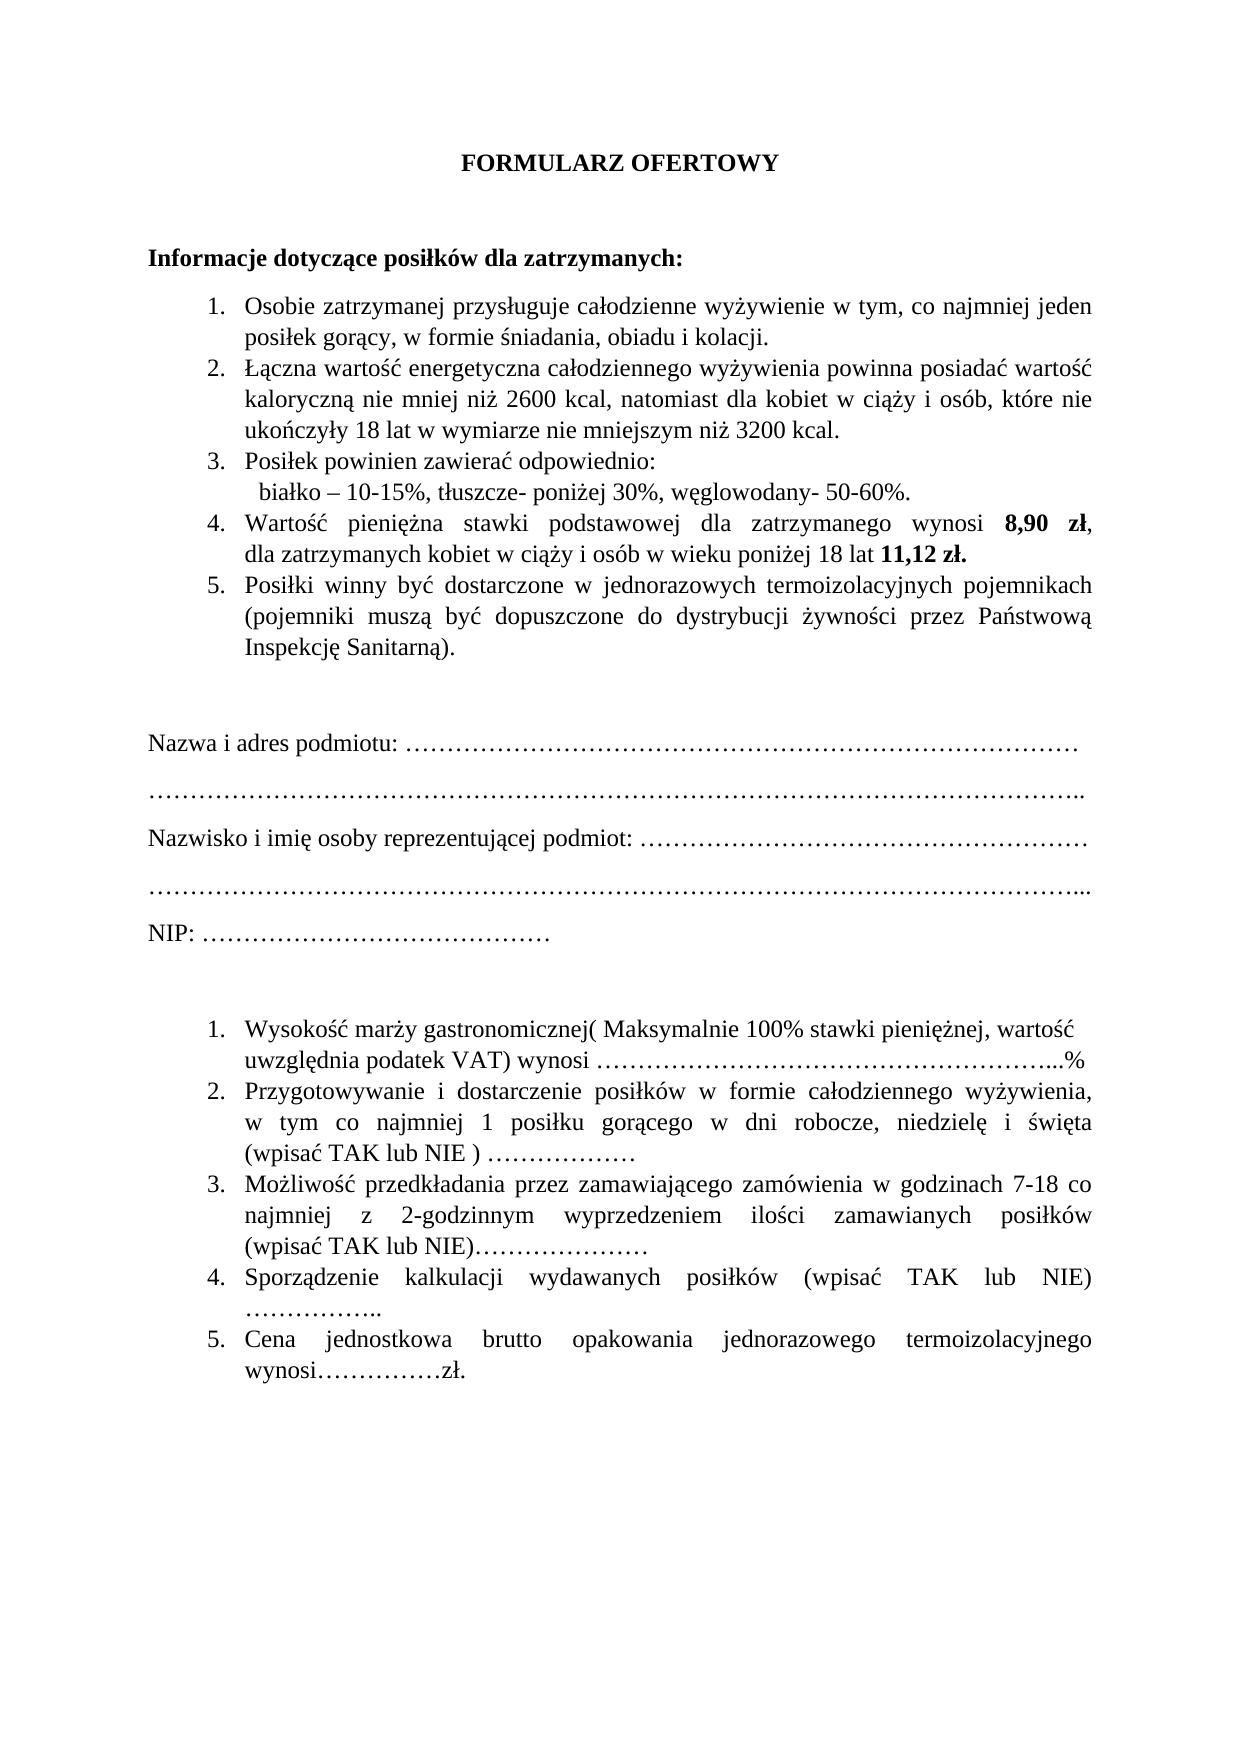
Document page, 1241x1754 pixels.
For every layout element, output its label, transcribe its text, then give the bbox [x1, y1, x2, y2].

list Osobie zatrzymanej przysługuje całodzienne wyżywienie w tym, co najmniej jeden posiłek gorący, w formie śniadania, obiadu i kolacji. [207, 291, 1093, 351]
text FORMULARZ OFERTOWY [148, 148, 1093, 176]
list Posiłek powinien zawierać odpowiednio: [207, 446, 1093, 475]
list Posiłki winny być dostarczone w jednorazowych termoizolacyjnych pojemnikach (pojemniki muszą być dopuszczone do dystrybucji żywności przez Państwową Inspekcję Sanitarną). [207, 570, 1093, 661]
text …………………………………………………………………………………………………... [148, 871, 1093, 899]
list Wartość pieniężna stawki podstawowej dla zatrzymanego wynosi 8,90 zł, dla zatrzymanych kobiet w ciąży i osób w wieku poniżej 18 lat 11,12 zł. [207, 508, 1093, 568]
list Sporządzenie kalkulacji wydawanych posiłków (wpisać TAK lub NIE)…………….. [207, 1262, 1093, 1322]
list Przygotowywanie i dostarczenie posiłków w formie całodziennego wyżywienia, w tym co najmniej 1 posiłku gorącego w dni robocze, niedzielę i święta (wpisać TAK lub NIE ) ……………… [207, 1076, 1093, 1167]
text Informacje dotyczące posiłków dla zatrzymanych: [148, 243, 1093, 272]
text NIP: …………………………………… [148, 918, 1093, 947]
list Łączna wartość energetyczna całodziennego wyżywienia powinna posiadać wartość kaloryczną nie mniej niż 2600 kcal, natomiast dla kobiet w ciąży i osób, które nie ukończyły 18 lat w wymiarze nie mniejszym niż 3200 kcal. [207, 353, 1093, 444]
list białko – 10-15%, tłuszcze- poniżej 30%, węglowodany- 50-60%. [258, 477, 1093, 506]
text Nazwisko i imię osoby reprezentującej podmiot: ……………………………………………… [148, 823, 1093, 852]
list Wysokość marży gastronomicznej( Maksymalnie 100% stawki pieniężnej, wartość uwzględnia podatek VAT) wynosi ………………………………………………...% [207, 1014, 1093, 1074]
text ………………………………………………………………………………………………….. [148, 775, 1093, 804]
text Nazwa i adres podmiotu: ……………………………………………………………………… [148, 728, 1093, 756]
list Cena jednostkowa brutto opakowania jednorazowego termoizolacyjnego wynosi……………zł. [207, 1324, 1093, 1384]
list Możliwość przedkładania przez zamawiającego zamówienia w godzinach 7-18 co najmniej z 2-godzinnym wyprzedzeniem ilości zamawianych posiłków (wpisać TAK lub NIE)………………… [207, 1169, 1093, 1260]
